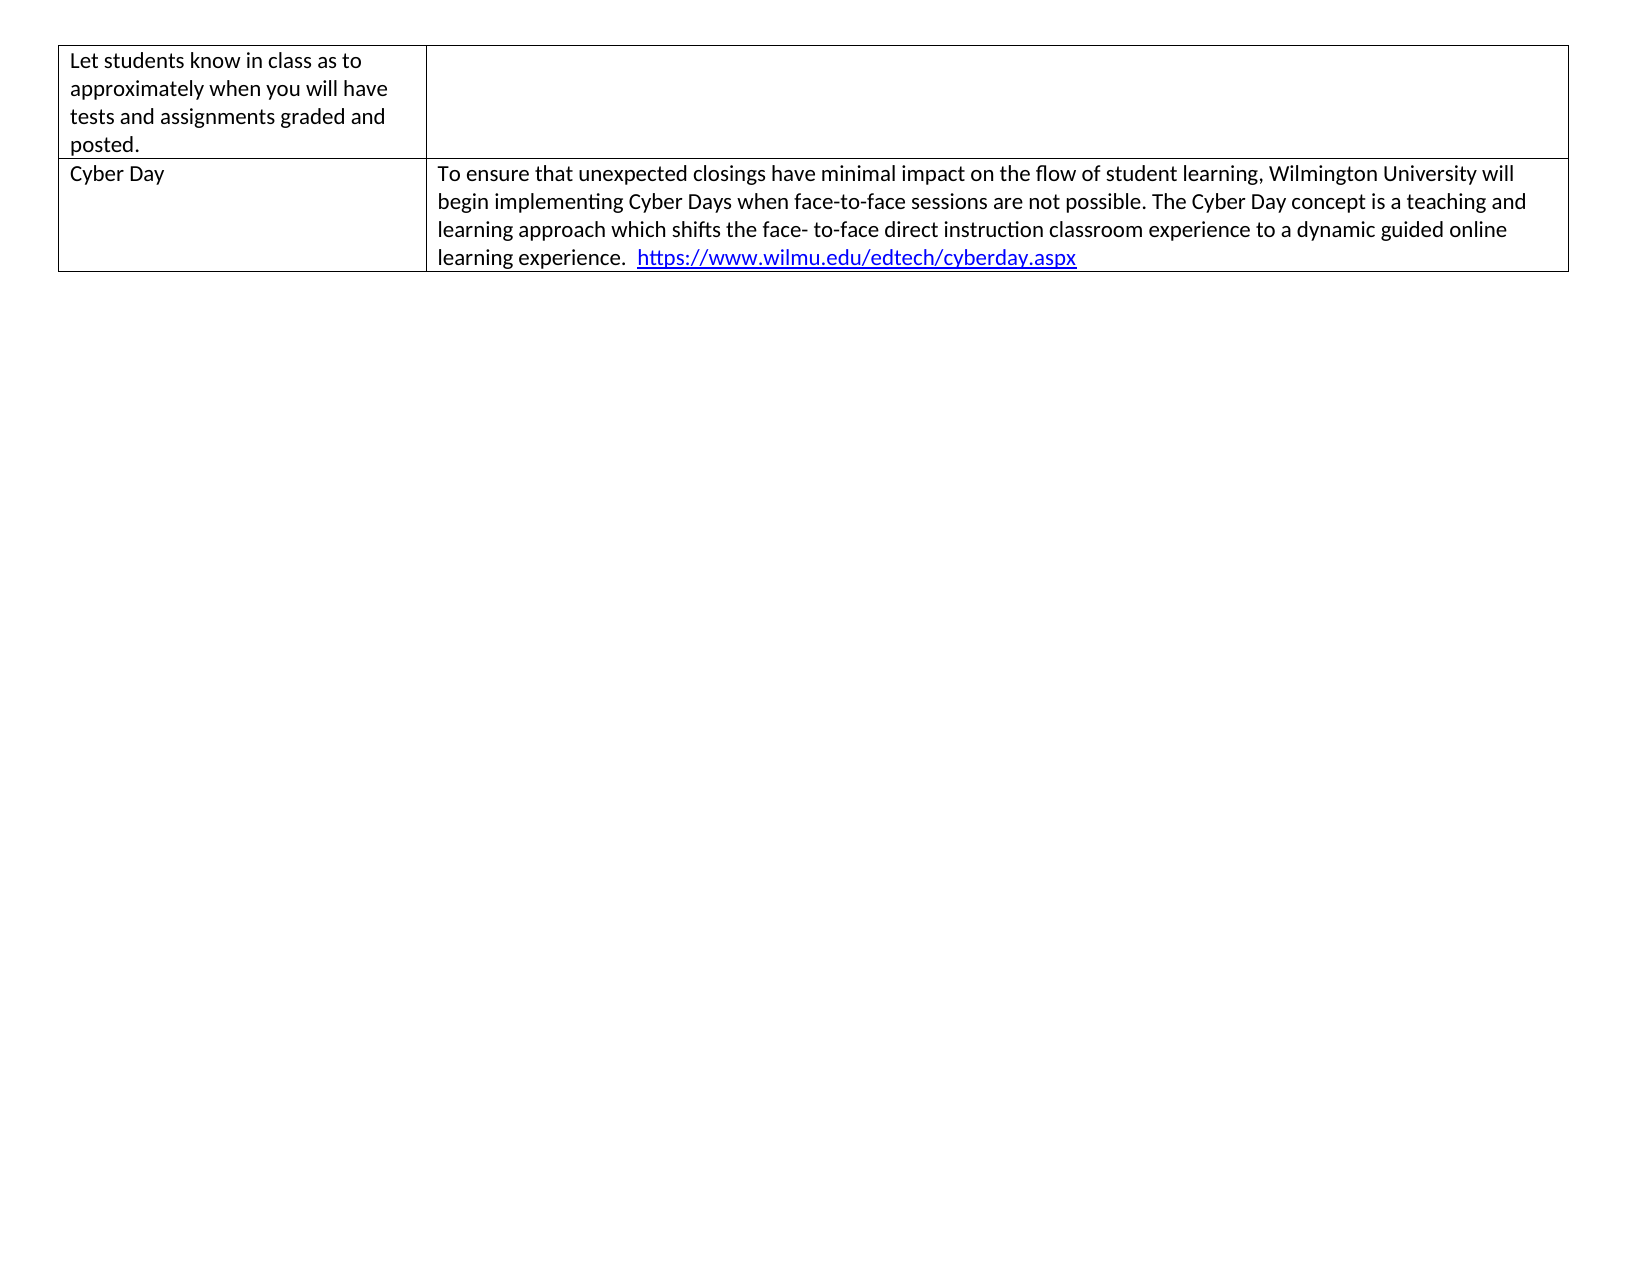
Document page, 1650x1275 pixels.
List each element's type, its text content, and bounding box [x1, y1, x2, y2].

table_cell Let students know in class as to approximately when you will have tests and assignments graded and posted. [59, 46, 426, 158]
table_cell To ensure that unexpected closings have minimal impact on the flow of student learning, Wilmington University will begin implementing Cyber Days when face-to-face sessions are not possible. The Cyber Day concept is a teaching and learning approach which shifts the face- to-face direct instruction classroom experience to a dynamic guided online learning experience. https://www.wilmu.edu/edtech/cyberday.aspx [427, 159, 1568, 271]
table_cell [427, 46, 1568, 158]
table_cell Cyber Day [59, 159, 426, 271]
